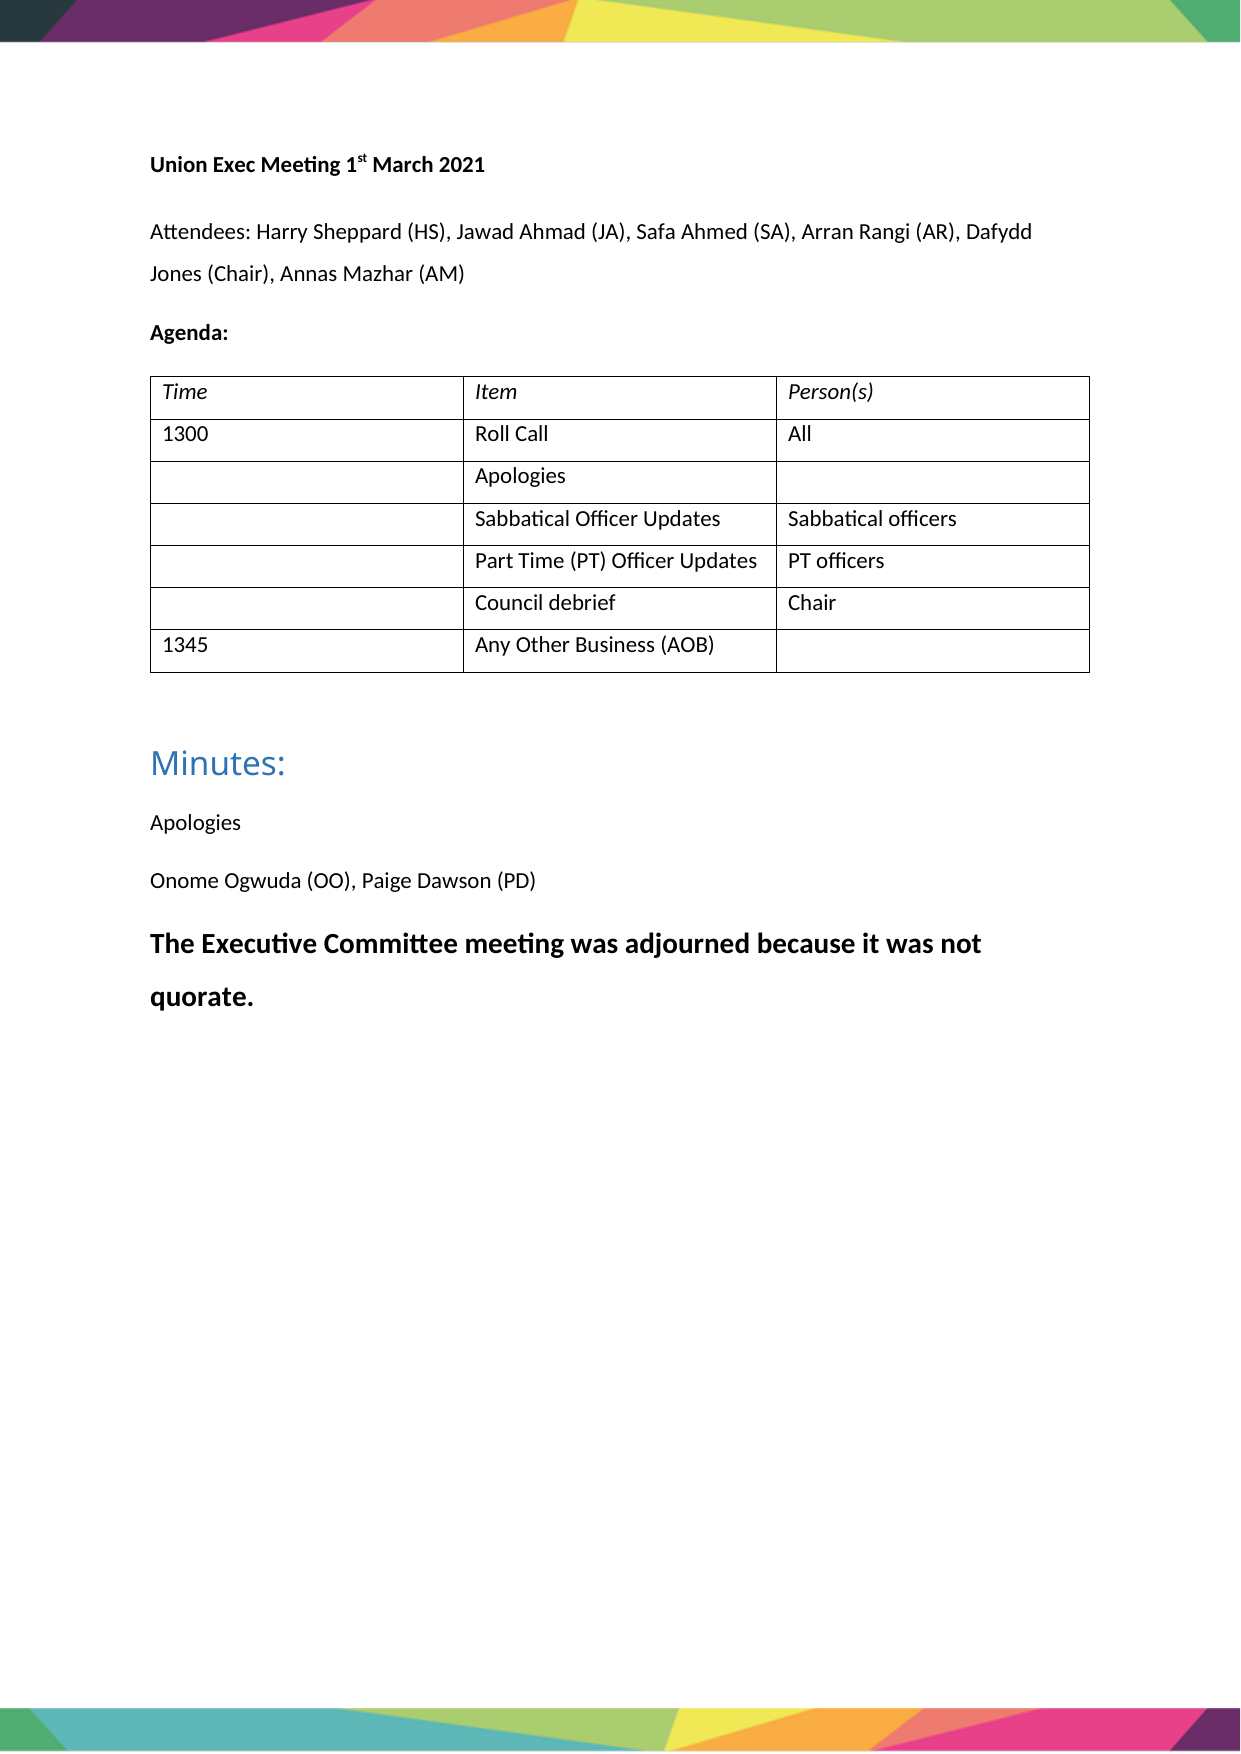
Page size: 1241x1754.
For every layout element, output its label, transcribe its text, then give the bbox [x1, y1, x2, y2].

subtitle Minutes: [150, 739, 1090, 785]
table_cell Council debrief [464, 588, 776, 629]
text Apologies [150, 808, 1090, 836]
table_cell Any Other Business (AOB) [464, 630, 776, 672]
table_cell All [777, 420, 1089, 461]
table_cell Part Time (PT) Officer Updates [464, 546, 776, 587]
table_cell [151, 546, 463, 587]
table_cell [777, 630, 1089, 672]
table_cell PT officers [777, 546, 1089, 587]
table_header Time [151, 377, 463, 418]
table_cell Apologies [464, 462, 776, 503]
table_cell Chair [777, 588, 1089, 629]
table_cell 1345 [151, 630, 463, 672]
text Attendees: Harry Sheppard (HS), Jawad Ahmad (JA), Safa Ahmed (SA), Arran Rangi (AR), Dafydd Jones (Chair), Annas Mazhar (AM) [150, 217, 1090, 287]
table_header Person(s) [777, 377, 1089, 418]
table_cell Sabbatical Officer Updates [464, 504, 776, 545]
text Onome Ogwuda (OO), Paige Dawson (PD) [150, 866, 1090, 894]
table_cell [151, 588, 463, 629]
table_cell [777, 462, 1089, 503]
table_cell [151, 462, 463, 503]
picture [0, 1708, 1241, 1753]
table_cell Roll Call [464, 420, 776, 461]
table_cell 1300 [151, 420, 463, 461]
picture [0, 0, 1241, 44]
text The Executive Committee meeting was adjourned because it was not quorate. [150, 925, 1090, 1014]
table_cell [151, 504, 463, 545]
table_cell Sabbatical officers [777, 504, 1089, 545]
table_header Item [464, 377, 776, 418]
text Agenda: [150, 318, 1090, 346]
text Union Exec Meeting 1st March 2021 [150, 150, 1090, 178]
